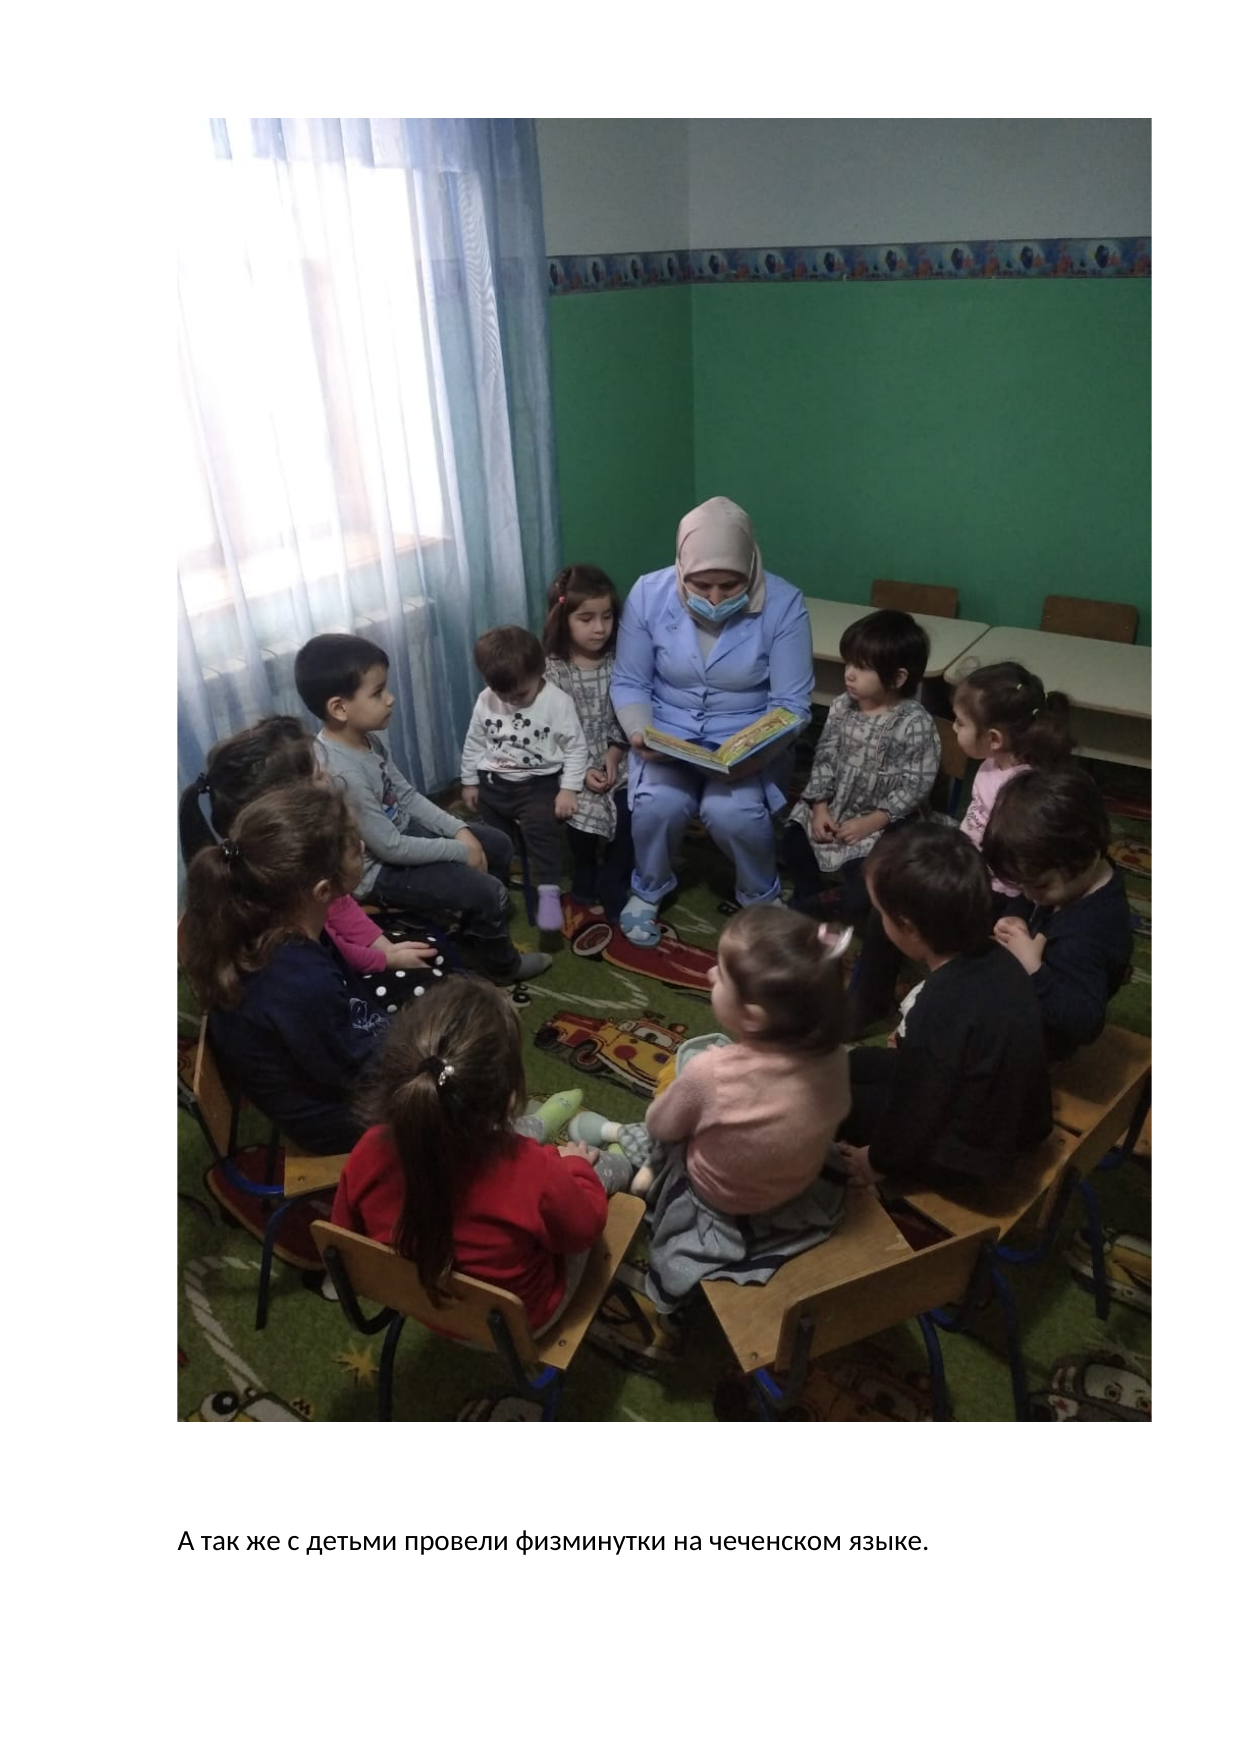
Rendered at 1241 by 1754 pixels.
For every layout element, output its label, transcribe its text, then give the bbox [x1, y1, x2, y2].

picture [177, 118, 1152, 1422]
text А так же с детьми провели физминутки на чеченском языке. [177, 1522, 1152, 1558]
